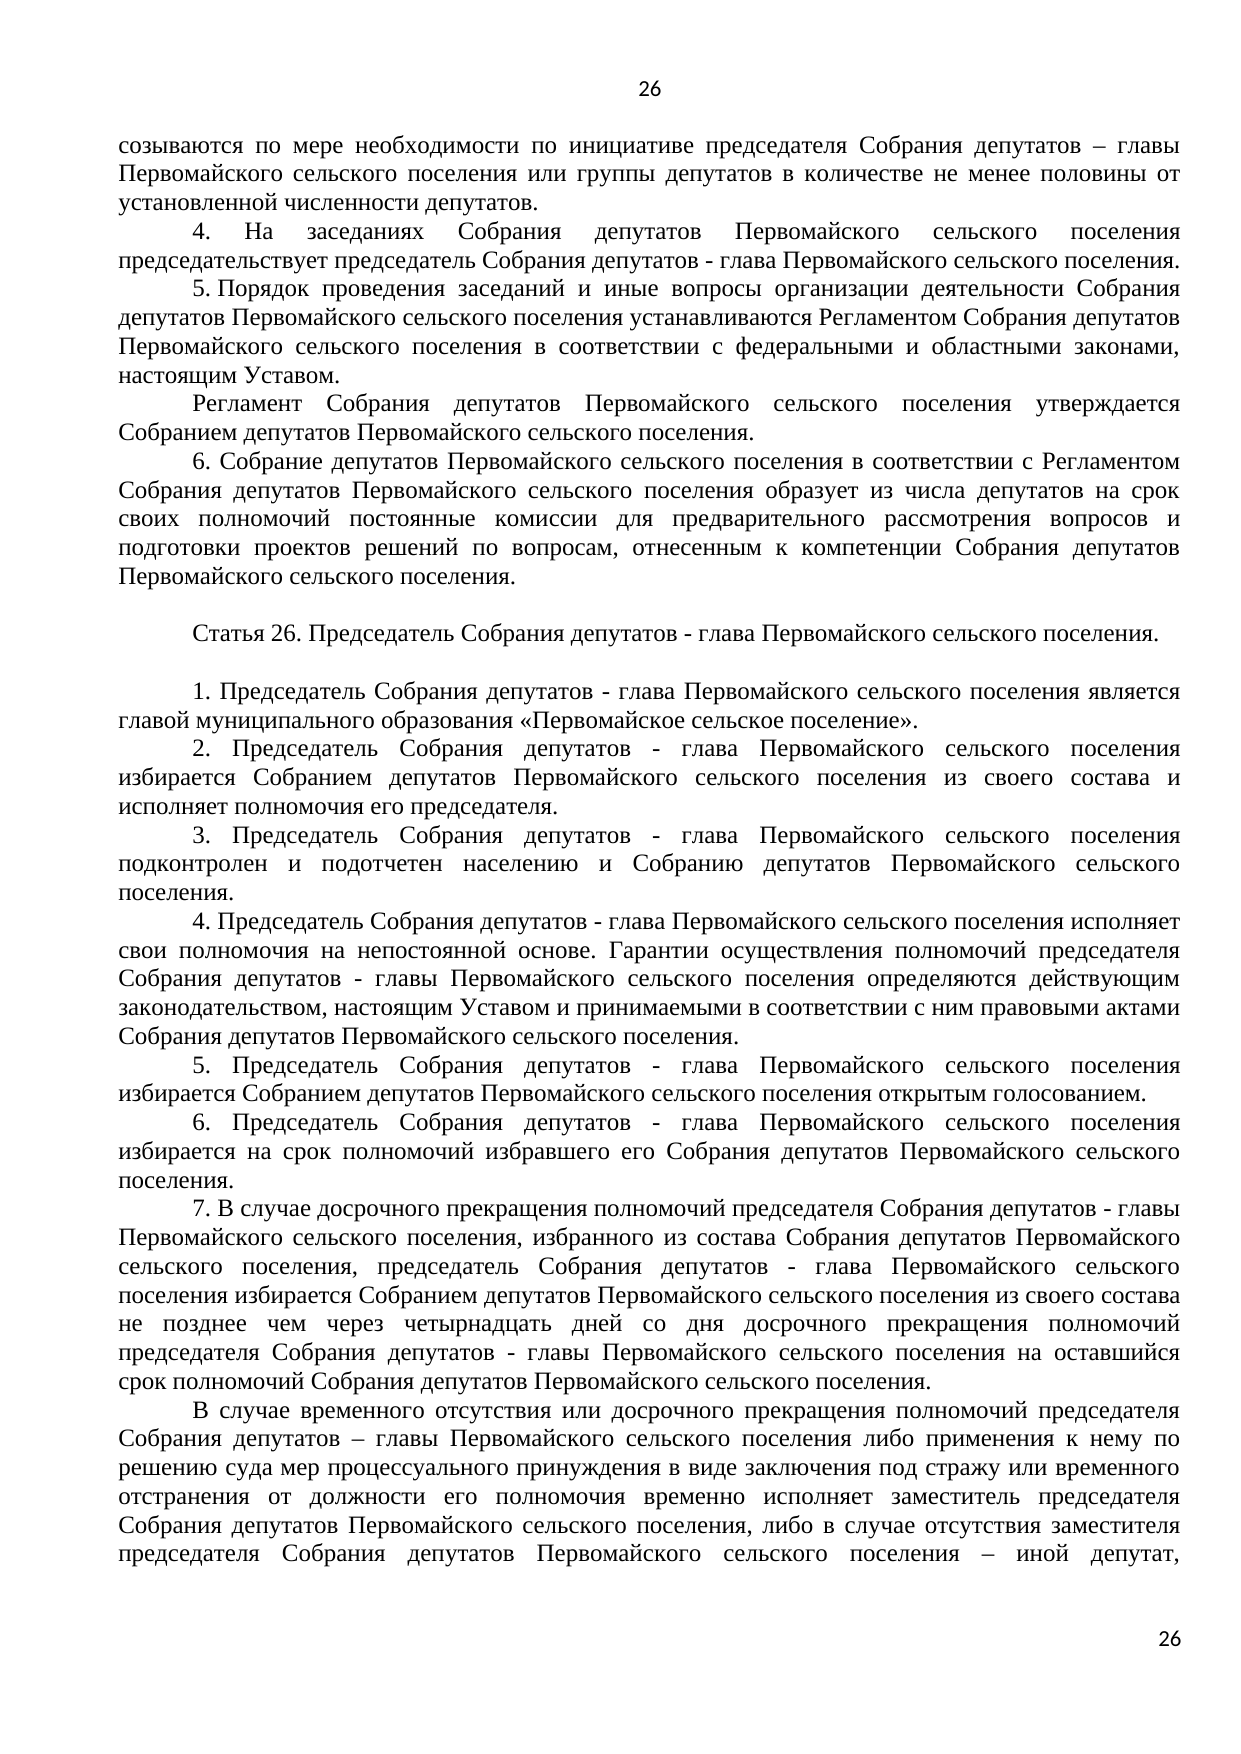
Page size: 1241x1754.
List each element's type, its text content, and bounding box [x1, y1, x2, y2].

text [118, 1395, 1181, 1567]
text 5. Порядок проведения заседаний и иные вопросы организации деятельности Собрания депутатов Первомайского сельского поселения устанавливаются Регламентом Собрания депутатов Первомайского сельского поселения в соответствии с федеральными и областными законами, настоящим Уставом. [118, 273, 1181, 388]
text 1. Председатель Собрания депутатов - глава Первомайского сельского поселения является главой муниципального образования «Первомайское сельское поселение». [118, 676, 1181, 733]
text 6. Собрание депутатов Первомайского сельского поселения в соответствии с Регламентом Собрания депутатов Первомайского сельского поселения образует из числа депутатов на срок своих полномочий постоянные комиссии для предварительного рассмотрения вопросов и подготовки проектов решений по вопросам, отнесенным к компетенции Собрания депутатов Первомайского сельского поселения. [118, 446, 1181, 590]
text 6. Председатель Собрания депутатов - глава Первомайского сельского поселения избирается на срок полномочий избравшего его Собрания депутатов Первомайского сельского поселения. [118, 1107, 1181, 1193]
text Статья 26. Председатель Собрания депутатов - глава Первомайского сельского поселения. [118, 618, 1181, 647]
text 2. Председатель Собрания депутатов - глава Первомайского сельского поселения избирается Собранием депутатов Первомайского сельского поселения из своего состава и исполняет полномочия его председателя. [118, 733, 1181, 820]
text 7. В случае досрочного прекращения полномочий председателя Собрания депутатов - главы Первомайского сельского поселения, избранного из состава Собрания депутатов Первомайского сельского поселения, председатель Собрания депутатов - глава Первомайского сельского поселения избирается Собранием депутатов Первомайского сельского поселения из своего состава не позднее чем через четырнадцать дней со дня досрочного прекращения полномочий председателя Собрания депутатов - главы Первомайского сельского поселения на оставшийся срок полномочий Собрания депутатов Первомайского сельского поселения. [118, 1193, 1181, 1395]
text 3. Председатель Собрания депутатов - глава Первомайского сельского поселения подконтролен и подотчетен населению и Собранию депутатов Первомайского сельского поселения. [118, 820, 1181, 906]
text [118, 130, 1181, 216]
text 5. Председатель Собрания депутатов - глава Первомайского сельского поселения избирается Собранием депутатов Первомайского сельского поселения открытым голосованием. [118, 1050, 1181, 1107]
text 4. На заседаниях Собрания депутатов Первомайского сельского поселения председательствует председатель Собрания депутатов - глава Первомайского сельского поселения. [118, 216, 1181, 273]
text Регламент Собрания депутатов Первомайского сельского поселения утверждается Собранием депутатов Первомайского сельского поселения. [118, 388, 1181, 446]
text 4. Председатель Собрания депутатов - глава Первомайского сельского поселения исполняет свои полномочия на непостоянной основе. Гарантии осуществления полномочий председателя Собрания депутатов - главы Первомайского сельского поселения определяются действующим законодательством, настоящим Уставом и принимаемыми в соответствии с ним правовыми актами Собрания депутатов Первомайского сельского поселения. [118, 906, 1181, 1050]
